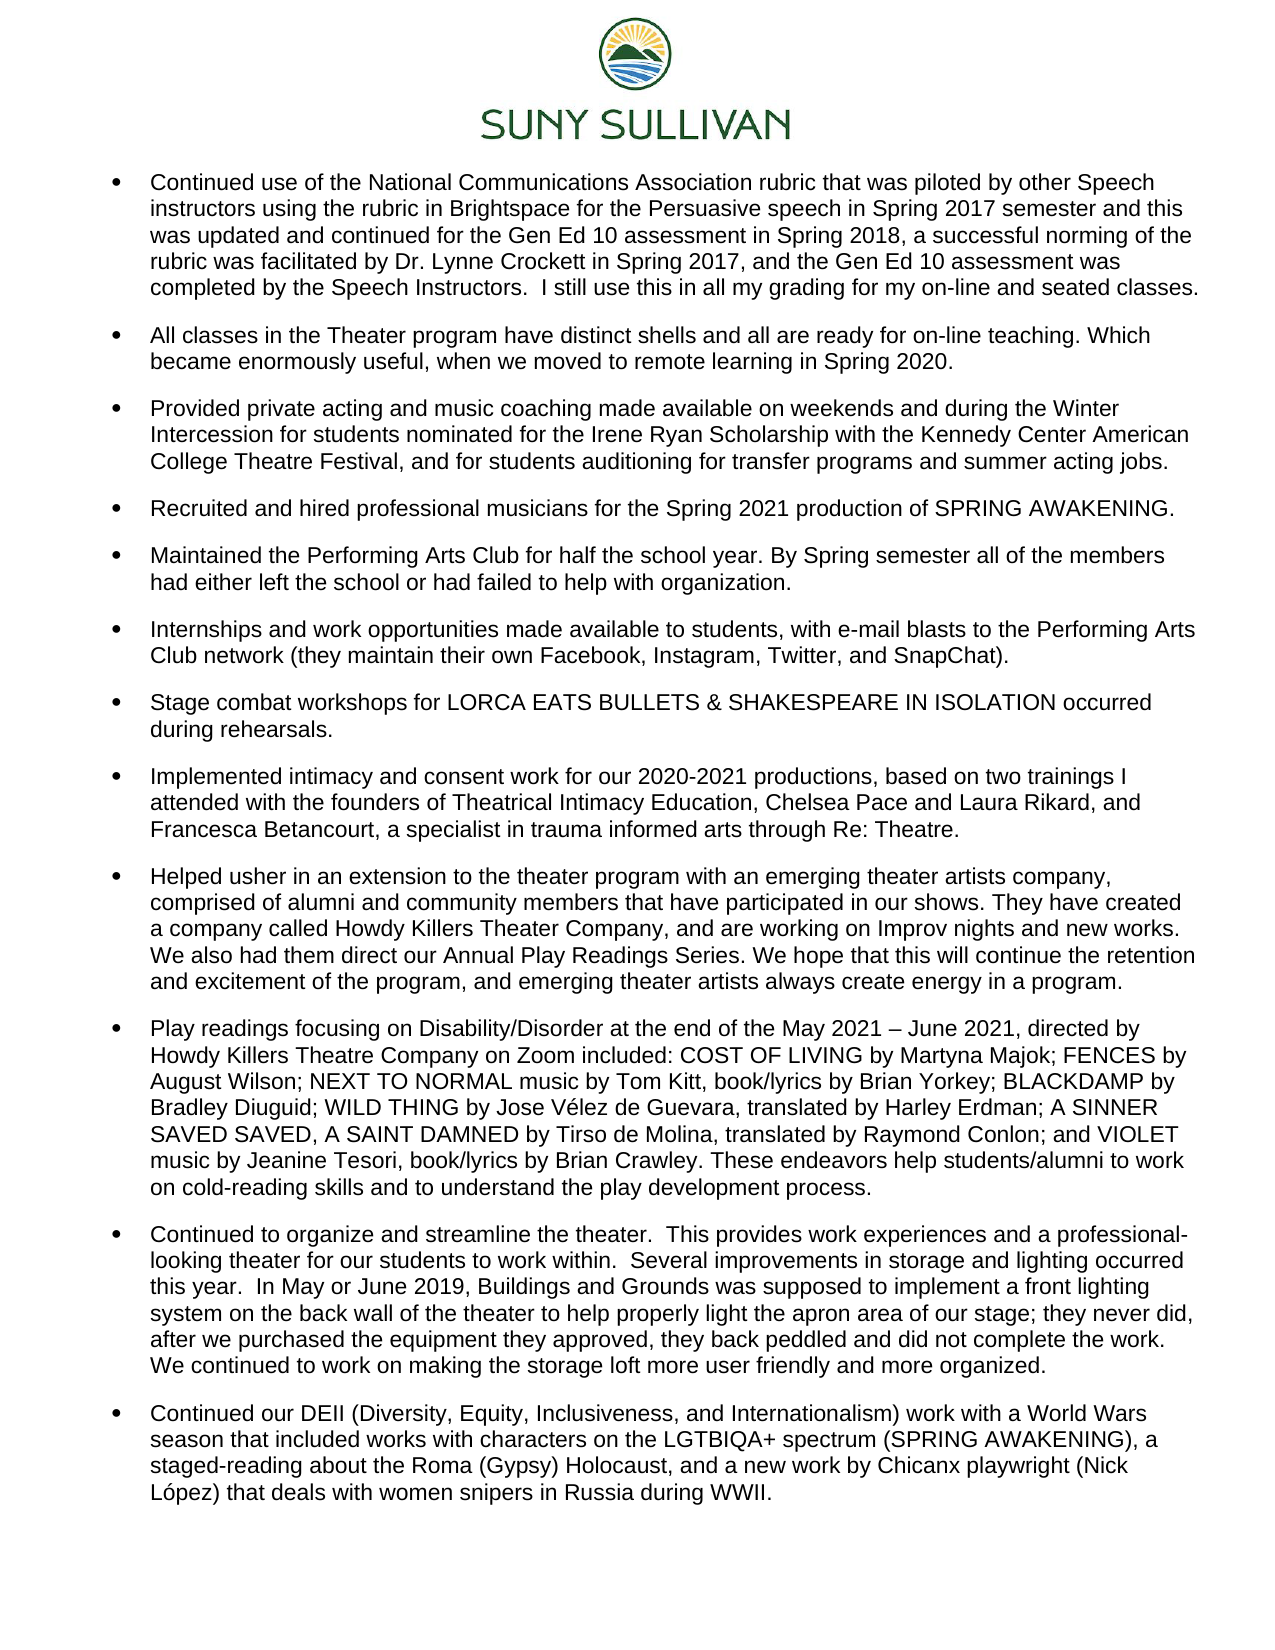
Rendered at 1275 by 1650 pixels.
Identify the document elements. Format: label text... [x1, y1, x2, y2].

list Stage combat workshops for LORCA EATS BULLETS & SHAKESPEARE IN ISOLATION occurred during rehearsals. [112, 689, 1200, 742]
list Implemented intimacy and consent work for our 2020-2021 productions, based on two trainings I attended with the founders of Theatrical Intimacy Education, Chelsea Pace and Laura Rikard, and Francesca Betancourt, a specialist in trauma informed arts through Re: Theatre. [112, 763, 1200, 842]
list Continued use of the National Communications Association rubric that was piloted by other Speech instructors using the rubric in Brightspace for the Persuasive speech in Spring 2017 semester and this was updated and continued for the Gen Ed 10 assessment in Spring 2018, a successful norming of the rubric was facilitated by Dr. Lynne Crockett in Spring 2017, and the Gen Ed 10 assessment was completed by the Speech Instructors. I still use this in all my grading for my on-line and seated classes. [112, 169, 1200, 301]
list Continued our DEII (Diversity, Equity, Inclusiveness, and Internationalism) work with a World Wars season that included works with characters on the LGTBIQA+ spectrum (SPRING AWAKENING), a staged-reading about the Roma (Gypsy) Holocaust, and a new work by Chicanx playwright (Nick López) that deals with women snipers in Russia during WWII. [112, 1399, 1200, 1505]
list Internships and work opportunities made available to students, with e-mail blasts to the Performing Arts Club network (they maintain their own Facebook, Instagram, Twitter, and SnapChat). [112, 616, 1200, 668]
list Maintained the Performing Arts Club for half the school year. By Spring semester all of the members had either left the school or had failed to help with organization. [112, 542, 1200, 595]
list All classes in the Theater program have distinct shells and all are ready for on-line teaching. Which became enormously useful, when we moved to remote learning in Spring 2020. [112, 322, 1200, 374]
list Recruited and hired professional musicians for the Spring 2021 production of SPRING AWAKENING. [112, 495, 1200, 521]
list Play readings focusing on Disability/Disorder at the end of the May 2021 – June 2021, directed by Howdy Killers Theatre Company on Zoom included: COST OF LIVING by Martyna Majok; FENCES by August Wilson; NEXT TO NORMAL music by Tom Kitt, book/lyrics by Brian Yorkey; BLACKDAMP by Bradley Diuguid; WILD THING by Jose Vélez de Guevara, translated by Harley Erdman; A SINNER SAVED SAVED, A SAINT DAMNED by Tirso de Molina, translated by Raymond Conlon; and VIOLET music by Jeanine Tesori, book/lyrics by Brian Crawley. These endeavors help students/alumni to work on cold-reading skills and to understand the play development process. [112, 1015, 1200, 1200]
list Continued to organize and streamline the theater. This provides work experiences and a professional-looking theater for our students to work within. Several improvements in storage and lighting occurred this year. In May or June 2019, Buildings and Grounds was supposed to implement a front lighting system on the back wall of the theater to help properly light the apron area of our stage; they never did, after we purchased the equipment they approved, they back peddled and did not complete the work. We continued to work on making the storage loft more user friendly and more organized. [112, 1221, 1200, 1379]
list Provided private acting and music coaching made available on weekends and during the Winter Intercession for students nominated for the Irene Ryan Scholarship with the Kennedy Center American College Theatre Festival, and for students auditioning for transfer programs and summer acting jobs. [112, 395, 1200, 474]
list Helped usher in an extension to the theater program with an emerging theater artists company, comprised of alumni and community members that have participated in our shows. They have created a company called Howdy Killers Theater Company, and are working on Improv nights and new works. We also had them direct our Annual Play Readings Series. We hope that this will continue the retention and excitement of the program, and emerging theater artists always create energy in a program. [112, 863, 1200, 994]
picture [478, 15, 797, 141]
